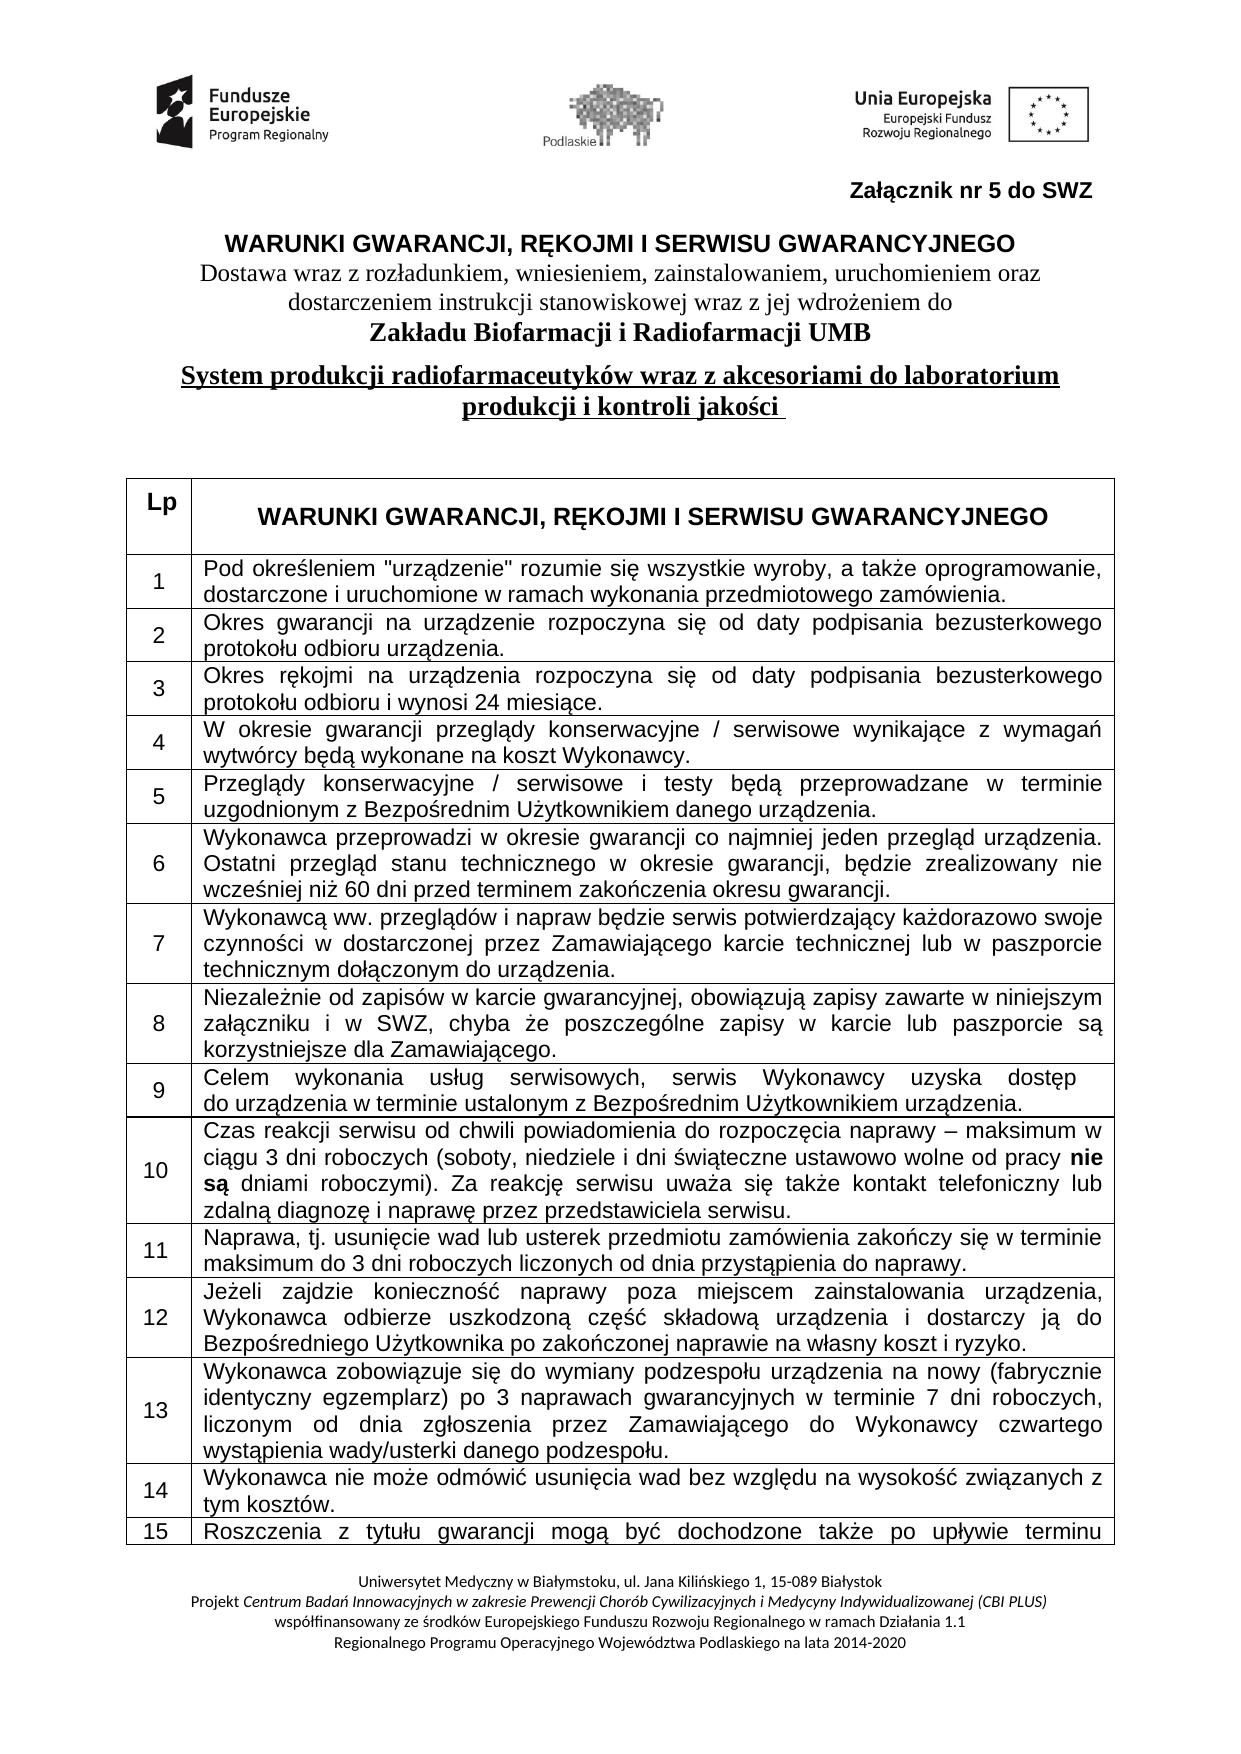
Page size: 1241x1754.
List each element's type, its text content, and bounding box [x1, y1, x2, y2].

text System produkcji radiofarmaceutyków wraz z akcesoriami do laboratorium produkcji i kontroli jakości [148, 359, 1093, 422]
table_cell Okres gwarancji na urządzenie rozpoczyna się od daty podpisania bezusterkowego protokołu odbioru urządzenia. [192, 609, 1114, 661]
table_header Lp. [127, 479, 191, 554]
table_cell [127, 1278, 191, 1357]
table_cell [127, 555, 191, 607]
table_cell Naprawa, tj. usunięcie wad lub usterek przedmiotu zamówienia zakończy się w terminie maksimum do 3 dni roboczych liczonych od dnia przystąpienia do naprawy. [192, 1224, 1114, 1277]
table_cell [127, 770, 191, 822]
table_cell Wykonawca nie może odmówić usunięcia wad bez względu na wysokość związanych z tym kosztów. [192, 1464, 1114, 1517]
table_cell Wykonawca przeprowadzi w okresie gwarancji co najmniej jeden przegląd urządzenia. Ostatni przegląd stanu technicznego w okresie gwarancji, będzie zrealizowany nie wcześniej niż 60 dni przed terminem zakończenia okresu gwarancji. [192, 824, 1114, 902]
table_cell [127, 1518, 191, 1544]
table_cell [127, 1464, 191, 1517]
table_header WARUNKI GwarancjI, rękojmi I serwisu gwarancyjnego [192, 479, 1114, 554]
table_cell [127, 1224, 191, 1277]
table_cell [127, 662, 191, 715]
text WARUNKI GwarancjI, rękojmi I serwisu gwarancyjnego [148, 229, 1093, 258]
table_cell [127, 609, 191, 661]
table_cell W okresie gwarancji przeglądy konserwacyjne / serwisowe wynikające z wymagań wytwórcy będą wykonane na koszt Wykonawcy. [192, 716, 1114, 769]
table_cell Wykonawca zobowiązuje się do wymiany podzespołu urządzenia na nowy (fabrycznie identyczny egzemplarz) po 3 naprawach gwarancyjnych w terminie 7 dni roboczych, liczonym od dnia zgłoszenia przez Zamawiającego do Wykonawcy czwartego wystąpienia wady/usterki danego podzespołu. [192, 1358, 1114, 1463]
table_cell Pod określeniem "urządzenie" rozumie się wszystkie wyroby, a także oprogramowanie, dostarczone i uruchomione w ramach wykonania przedmiotowego zamówienia. [192, 555, 1114, 607]
table_cell [127, 1118, 191, 1223]
table_cell Jeżeli zajdzie konieczność naprawy poza miejscem zainstalowania urządzenia, Wykonawca odbierze uszkodzoną część składową urządzenia i dostarczy ją do Bezpośredniego Użytkownika po zakończonej naprawie na własny koszt i ryzyko. [192, 1278, 1114, 1357]
table_cell [127, 904, 191, 983]
table_cell Czas reakcji serwisu od chwili powiadomienia do rozpoczęcia naprawy – maksimum w ciągu 3 dni roboczych (soboty, niedziele i dni świąteczne ustawowo wolne od pracy nie są dniami roboczymi). Za reakcję serwisu uważa się także kontakt telefoniczny lub zdalną diagnozę i naprawę przez przedstawiciela serwisu. [192, 1118, 1114, 1223]
table_cell [127, 1358, 191, 1463]
table_cell Przeglądy konserwacyjne / serwisowe i testy będą przeprowadzane w terminie uzgodnionym z Bezpośrednim Użytkownikiem danego urządzenia. [192, 770, 1114, 822]
table_cell Celem wykonania usług serwisowych, serwis Wykonawcy uzyska dostęp do urządzenia w terminie ustalonym z Bezpośrednim Użytkownikiem urządzenia. [192, 1064, 1114, 1116]
table_cell [127, 984, 191, 1063]
table_cell [127, 824, 191, 902]
table_cell [127, 1064, 191, 1116]
text Załącznik nr 5 do SWZ [148, 177, 1093, 203]
text Zakładu Biofarmacji i Radiofarmacji UMB [148, 316, 1093, 347]
table_cell Wykonawcą ww. przeglądów i napraw będzie serwis potwierdzający każdorazowo swoje czynności w dostarczonej przez Zamawiającego karcie technicznej lub w paszporcie technicznym dołączonym do urządzenia. [192, 904, 1114, 983]
table_cell Niezależnie od zapisów w karcie gwarancyjnej, obowiązują zapisy zawarte w niniejszym załączniku i w SWZ, chyba że poszczególne zapisy w karcie lub paszporcie są korzystniejsze dla Zamawiającego. [192, 984, 1114, 1063]
picture [147, 73, 1093, 151]
table_cell [127, 716, 191, 769]
table_cell Okres rękojmi na urządzenia rozpoczyna się od daty podpisania bezusterkowego protokołu odbioru i wynosi 24 miesiące. [192, 662, 1114, 715]
text Dostawa wraz z rozładunkiem, wniesieniem, zainstalowaniem, uruchomieniem oraz dostarczeniem instrukcji stanowiskowej wraz z jej wdrożeniem do [148, 258, 1093, 316]
